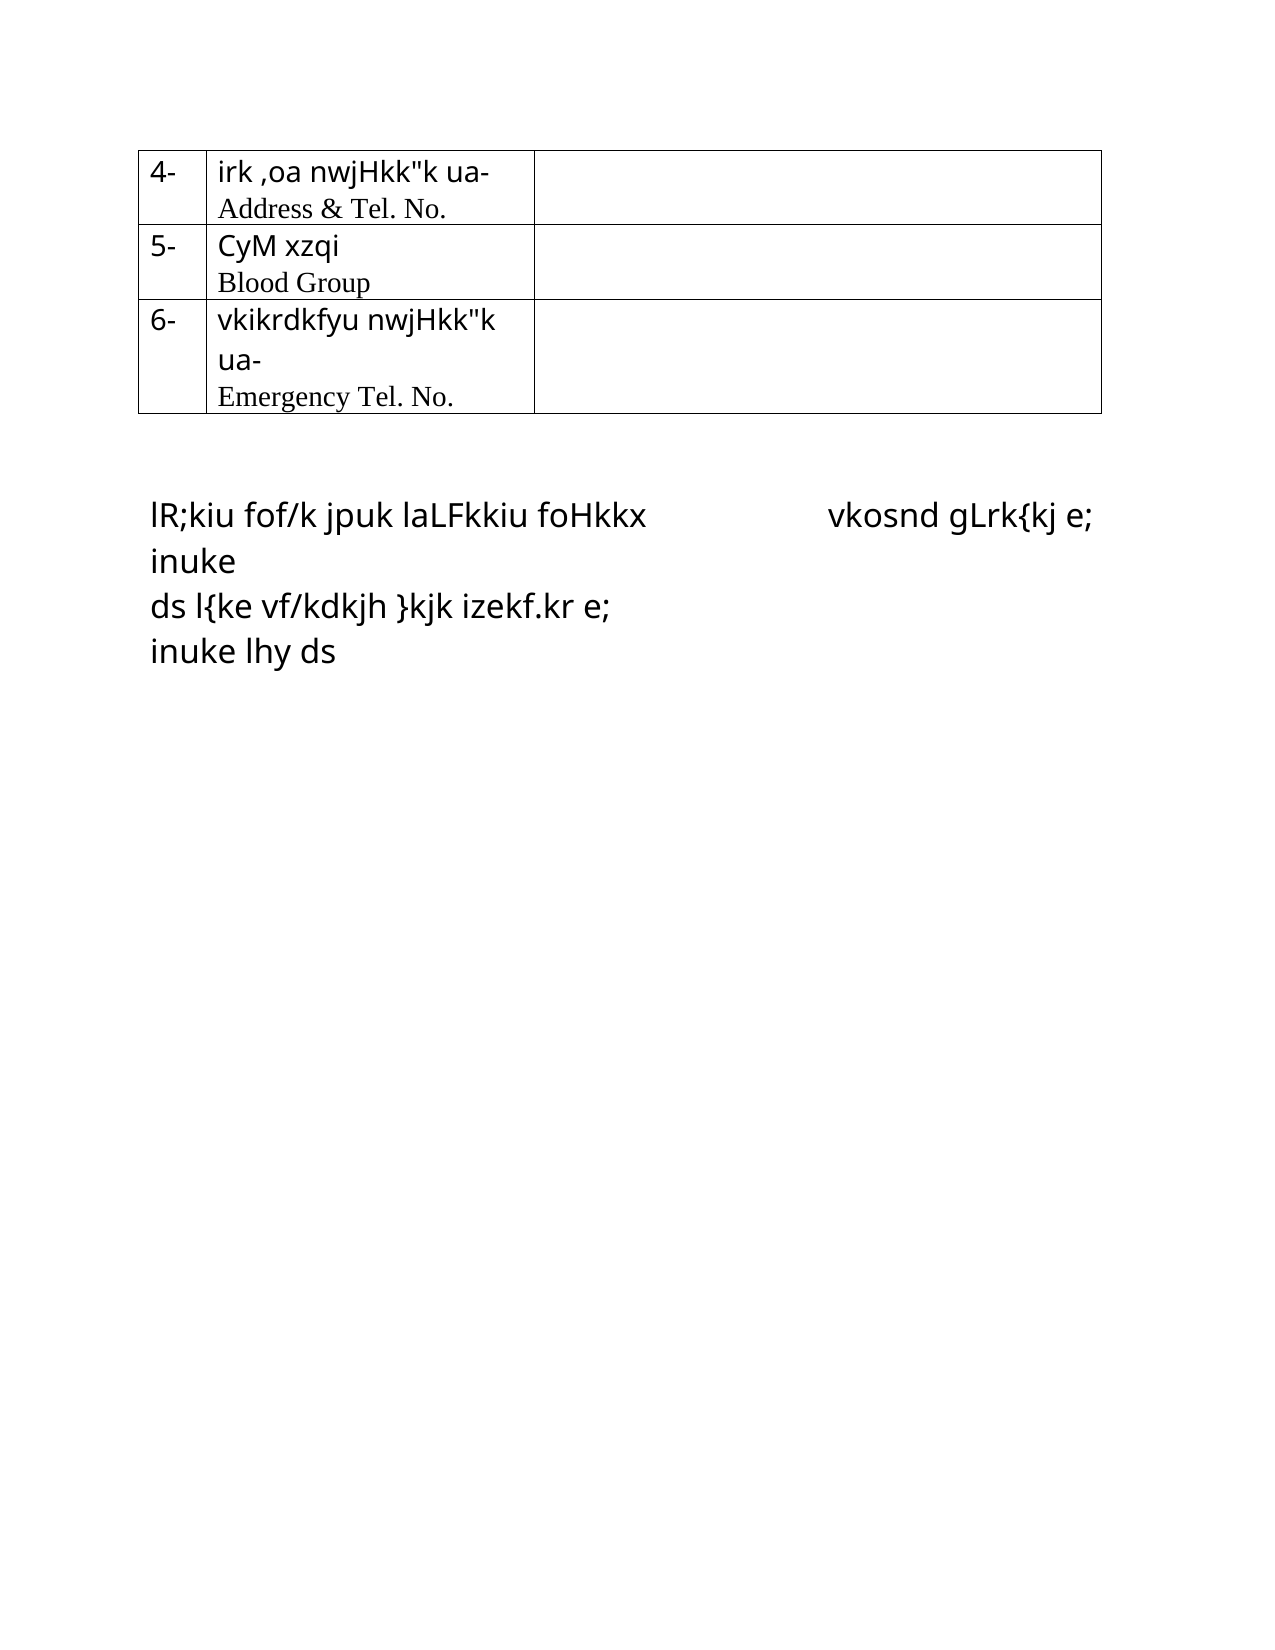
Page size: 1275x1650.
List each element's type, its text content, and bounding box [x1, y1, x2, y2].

table_cell irk ,oa nwjHkk"k ua- Address & Tel. No. [207, 151, 534, 224]
table_cell [535, 151, 1101, 224]
text ds l{ke vf/kdkjh }kjk izekf.kr e; [150, 583, 1125, 628]
table_cell 4- [139, 151, 206, 224]
table_cell 6- [139, 300, 206, 412]
table_cell CyM xzqi Blood Group [207, 225, 534, 298]
table_cell [535, 225, 1101, 298]
text lR;kiu fof/k jpuk laLFkkiu foHkkx vkosnd gLrk{kj e; inuke [150, 492, 1125, 583]
table_cell vkikrdkfyu nwjHkk"k ua- Emergency Tel. No. [207, 300, 534, 412]
table_cell [535, 300, 1101, 412]
table_cell 5- [139, 225, 206, 298]
text inuke lhy ds [150, 628, 1125, 674]
